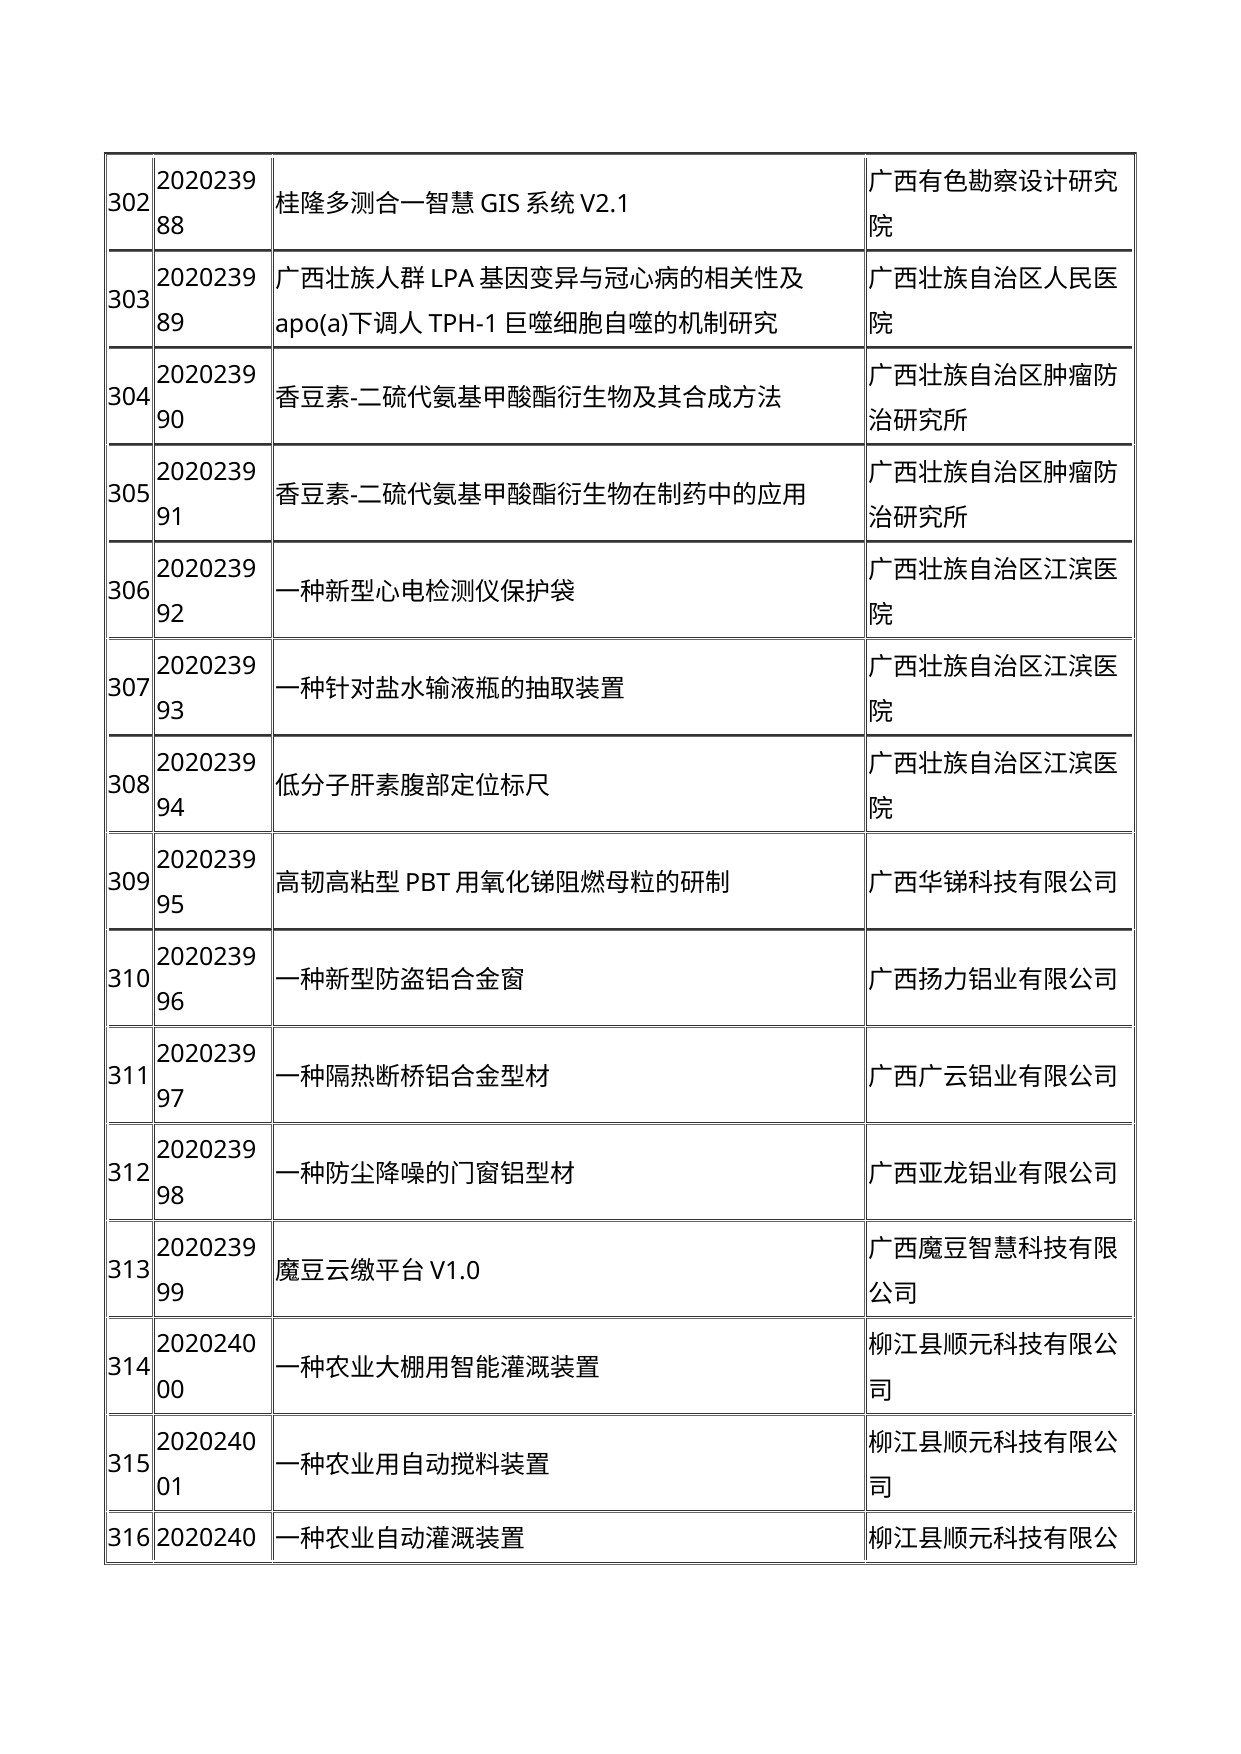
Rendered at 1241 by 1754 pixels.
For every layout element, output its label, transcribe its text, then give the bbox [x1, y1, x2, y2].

table_cell 202023989 [155, 252, 271, 346]
table_cell 香豆素-二硫代氨基甲酸酯衍生物及其合成方法 [274, 349, 864, 443]
table_cell 202024002 [154, 1513, 272, 1561]
table_cell 高韧高粘型PBT用氧化锑阻燃母粒的研制 [274, 834, 864, 928]
table_cell 广西亚龙铝业有限公司 [866, 1122, 1135, 1219]
table_cell 310 [105, 928, 152, 1025]
table_cell 316 [105, 1510, 154, 1561]
table_cell 202023993 [155, 640, 271, 734]
table_cell 桂隆多测合一智慧GIS系统V2.1 [273, 155, 866, 249]
table_cell 柳江县顺元科技有限公司 [866, 1316, 1135, 1413]
table_cell 广西华锑科技有限公司 [866, 831, 1135, 928]
table_cell 一种新型心电检测仪保护袋 [274, 543, 864, 637]
table_cell 广西壮族人群LPA基因变异与冠心病的相关性及apo(a)下调人TPH-1巨噬细胞自噬的机制研究 [274, 252, 864, 346]
table_cell 202023992 [155, 543, 271, 637]
table_cell 202023997 [155, 1028, 271, 1122]
table_cell 一种农业用自动搅料装置 [274, 1416, 864, 1510]
table_cell 307 [105, 637, 154, 734]
table_cell 柳江县顺元科技有限公司 [866, 1510, 1135, 1561]
table_cell 广西壮族自治区肿瘤防治研究所 [867, 346, 1134, 443]
table_cell 魔豆云缴平台V1.0 [274, 1222, 864, 1316]
table_cell 202023996 [155, 931, 271, 1025]
table_cell 311 [105, 1025, 154, 1122]
table_cell 308 [107, 734, 152, 831]
table_cell 314 [105, 1316, 154, 1413]
table_cell 广西魔豆智慧科技有限公司 [866, 1219, 1135, 1316]
table_cell 303 [107, 249, 152, 346]
table_cell 广西扬力铝业有限公司 [867, 928, 1135, 1025]
table_cell 202023988 [154, 155, 272, 249]
table_cell 低分子肝素腹部定位标尺 [274, 737, 864, 831]
table_cell 304 [107, 346, 152, 443]
table_cell 202023998 [155, 1125, 271, 1219]
table_cell 广西广云铝业有限公司 [866, 1025, 1135, 1122]
table_cell 306 [107, 540, 152, 637]
table_cell 313 [105, 1219, 154, 1316]
table_cell 广西壮族自治区江滨医院 [866, 637, 1135, 734]
table_cell 一种新型防盗铝合金窗 [274, 931, 864, 1025]
table_cell 一种针对盐水输液瓶的抽取装置 [274, 640, 864, 734]
table_cell 202023991 [155, 446, 271, 540]
table_cell 一种隔热断桥铝合金型材 [274, 1028, 864, 1122]
table_cell 广西壮族自治区江滨医院 [867, 734, 1134, 831]
table_cell 202024001 [155, 1416, 271, 1510]
table_cell 315 [105, 1413, 154, 1510]
table_cell 312 [105, 1122, 154, 1219]
table_cell 202023999 [155, 1222, 271, 1316]
table_cell 一种农业自动灌溉装置 [273, 1513, 866, 1561]
table_cell 香豆素-二硫代氨基甲酸酯衍生物在制药中的应用 [274, 446, 864, 540]
table_cell 202024000 [155, 1319, 271, 1413]
table_cell 广西壮族自治区肿瘤防治研究所 [867, 443, 1135, 540]
table_cell 广西壮族自治区江滨医院 [867, 540, 1134, 637]
table_cell 柳江县顺元科技有限公司 [866, 1413, 1135, 1510]
table_cell 广西有色勘察设计研究院 [866, 155, 1134, 249]
table_cell 202023990 [155, 349, 271, 443]
table_cell 305 [105, 443, 152, 540]
table_cell 一种防尘降噪的门窗铝型材 [274, 1125, 864, 1219]
table_cell 302 [107, 155, 154, 249]
table_cell 202023995 [155, 834, 271, 928]
table_cell 一种农业大棚用智能灌溉装置 [274, 1319, 864, 1413]
table_cell 309 [105, 831, 154, 928]
table_cell 广西壮族自治区人民医院 [867, 249, 1134, 346]
table_cell 202023994 [155, 737, 271, 831]
